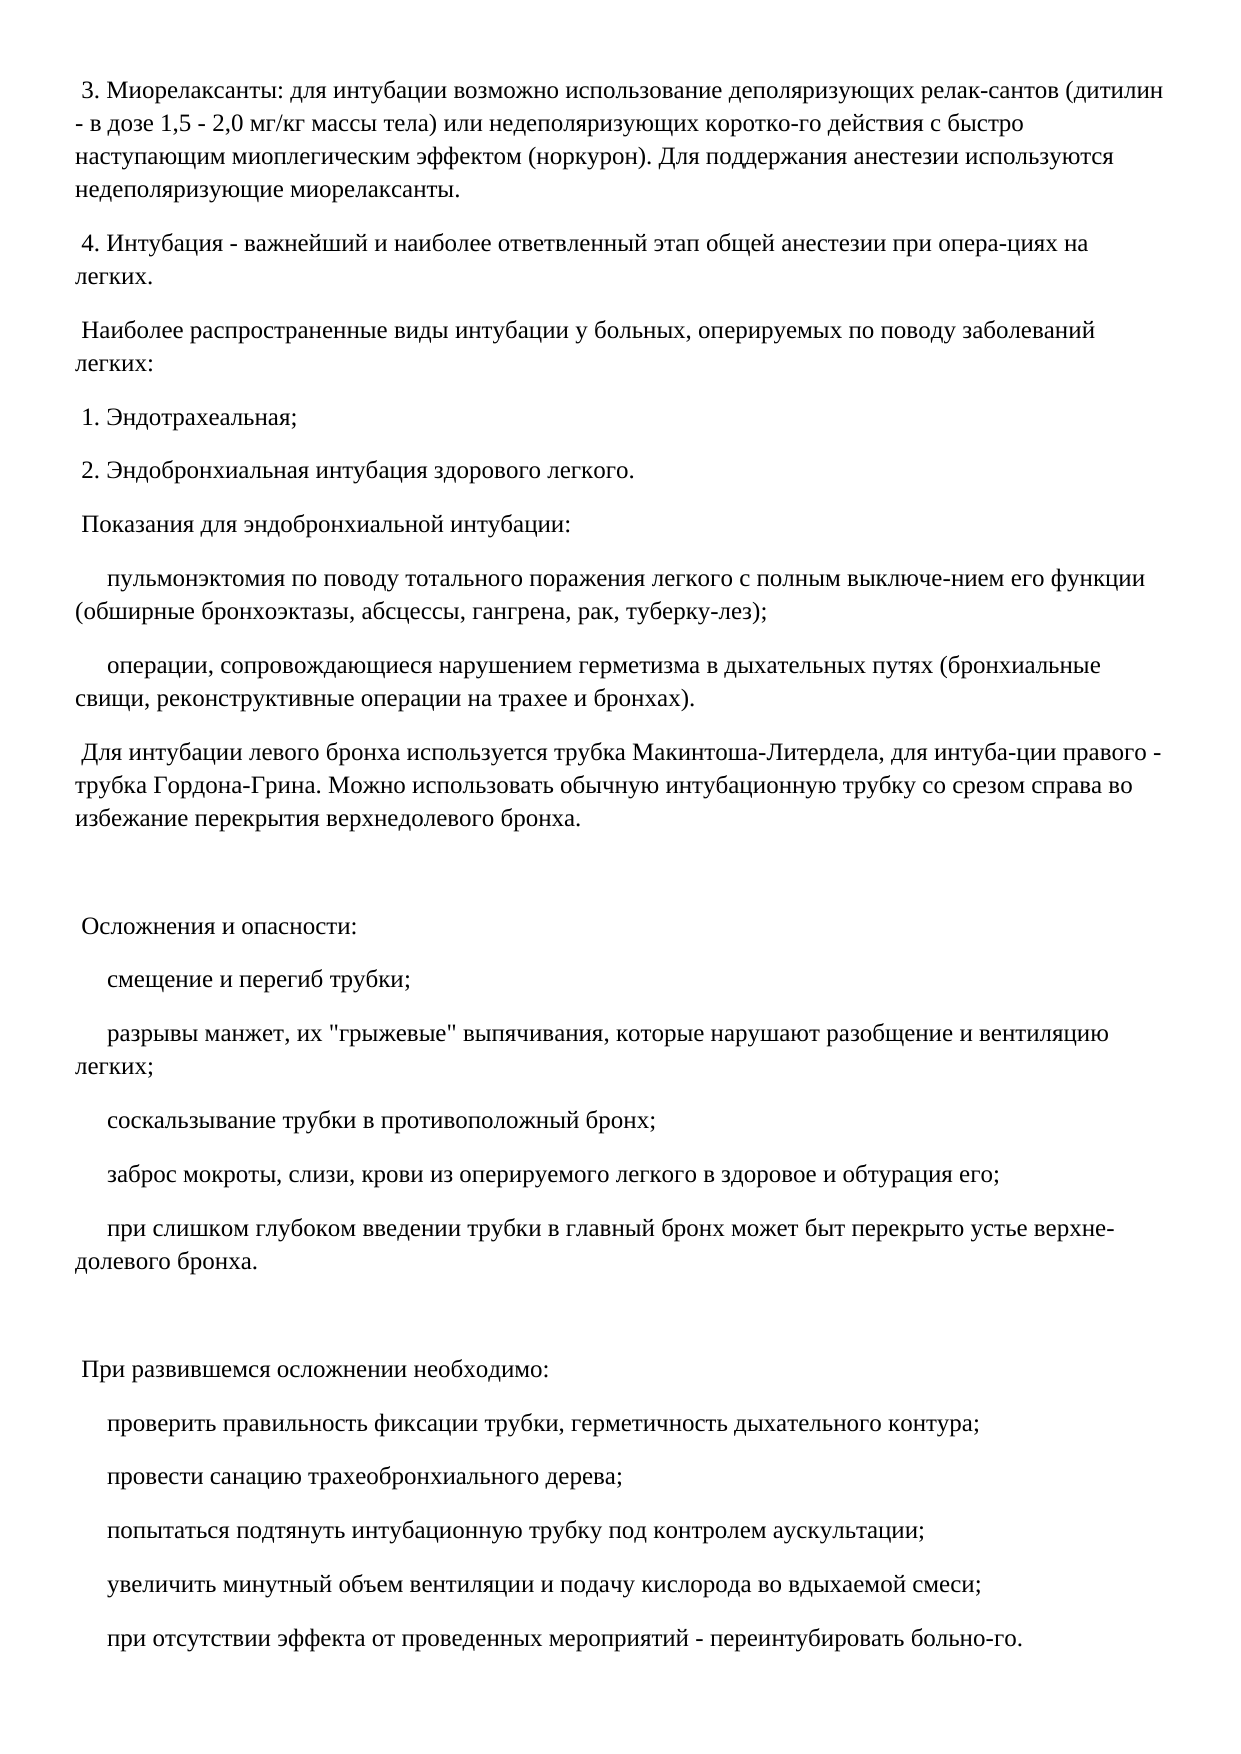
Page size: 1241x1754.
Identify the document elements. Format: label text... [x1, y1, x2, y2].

text  проверить правильность фиксации трубки, герметичность дыхательного контура; [75, 1408, 1165, 1436]
text  при слишком глубоком введении трубки в главный бронх может быт перекрыто устье верхне-долевого бронха. [75, 1213, 1165, 1275]
text  разрывы манжет, их "грыжевые" выпячивания, которые нарушают разобщение и вентиляцию легких; [75, 1018, 1165, 1080]
text 1. Эндотрахеальная; [75, 402, 1165, 430]
text Наиболее распространенные виды интубации у больных, оперируемых по поводу заболеваний легких: [75, 315, 1165, 377]
text При развившемся осложнении необходимо: [75, 1354, 1165, 1382]
text  попытаться подтянуть интубационную трубку под контролем аускультации; [75, 1515, 1165, 1544]
text  соскальзывание трубки в противоположный бронх; [75, 1105, 1165, 1134]
text 2. Эндобронхиальная интубация здорового легкого. [75, 456, 1165, 484]
text  смещение и перегиб трубки; [75, 964, 1165, 993]
text  операции, сопровождающиеся нарушением герметизма в дыхательных путях (бронхиальные свищи, реконструктивные операции на трахее и бронхах). [75, 650, 1165, 712]
text  заброс мокроты, слизи, крови из оперируемого легкого в здоровое и обтурация его; [75, 1159, 1165, 1188]
text  увеличить минутный объем вентиляции и подачу кислорода во вдыхаемой смеси; [75, 1569, 1165, 1598]
text  при отсутствии эффекта от проведенных мероприятий - переинтубировать больно-го. [75, 1623, 1165, 1652]
text Показания для эндобронхиальной интубации: [75, 509, 1165, 538]
text 3. Миорелаксанты: для интубации возможно использование деполяризующих релак-сантов (дитилин - в дозе 1,5 - 2,0 мг/кг массы тела) или недеполяризующих коротко-го действия с быстро наступающим миоплегическим эффектом (норкурон). Для поддержания анестезии используются недеполяризующие миорелаксанты. [75, 75, 1165, 203]
text 4. Интубация - важнейший и наиболее ответвленный этап общей анестезии при опера-циях на легких. [75, 228, 1165, 290]
text Осложнения и опасности: [75, 911, 1165, 939]
text Для интубации левого бронха используется трубка Макинтоша-Литердела, для интуба-ции правого - трубка Гордона-Грина. Можно использовать обычную интубационную трубку со срезом справа во избежание перекрытия верхнедолевого бронха. [75, 737, 1165, 832]
text  провести санацию трахеобронхиального дерева; [75, 1461, 1165, 1490]
text  пульмонэктомия по поводу тотального поражения легкого с полным выключе-нием его функции (обширные бронхоэктазы, абсцессы, гангрена, рак, туберку-лез); [75, 563, 1165, 625]
